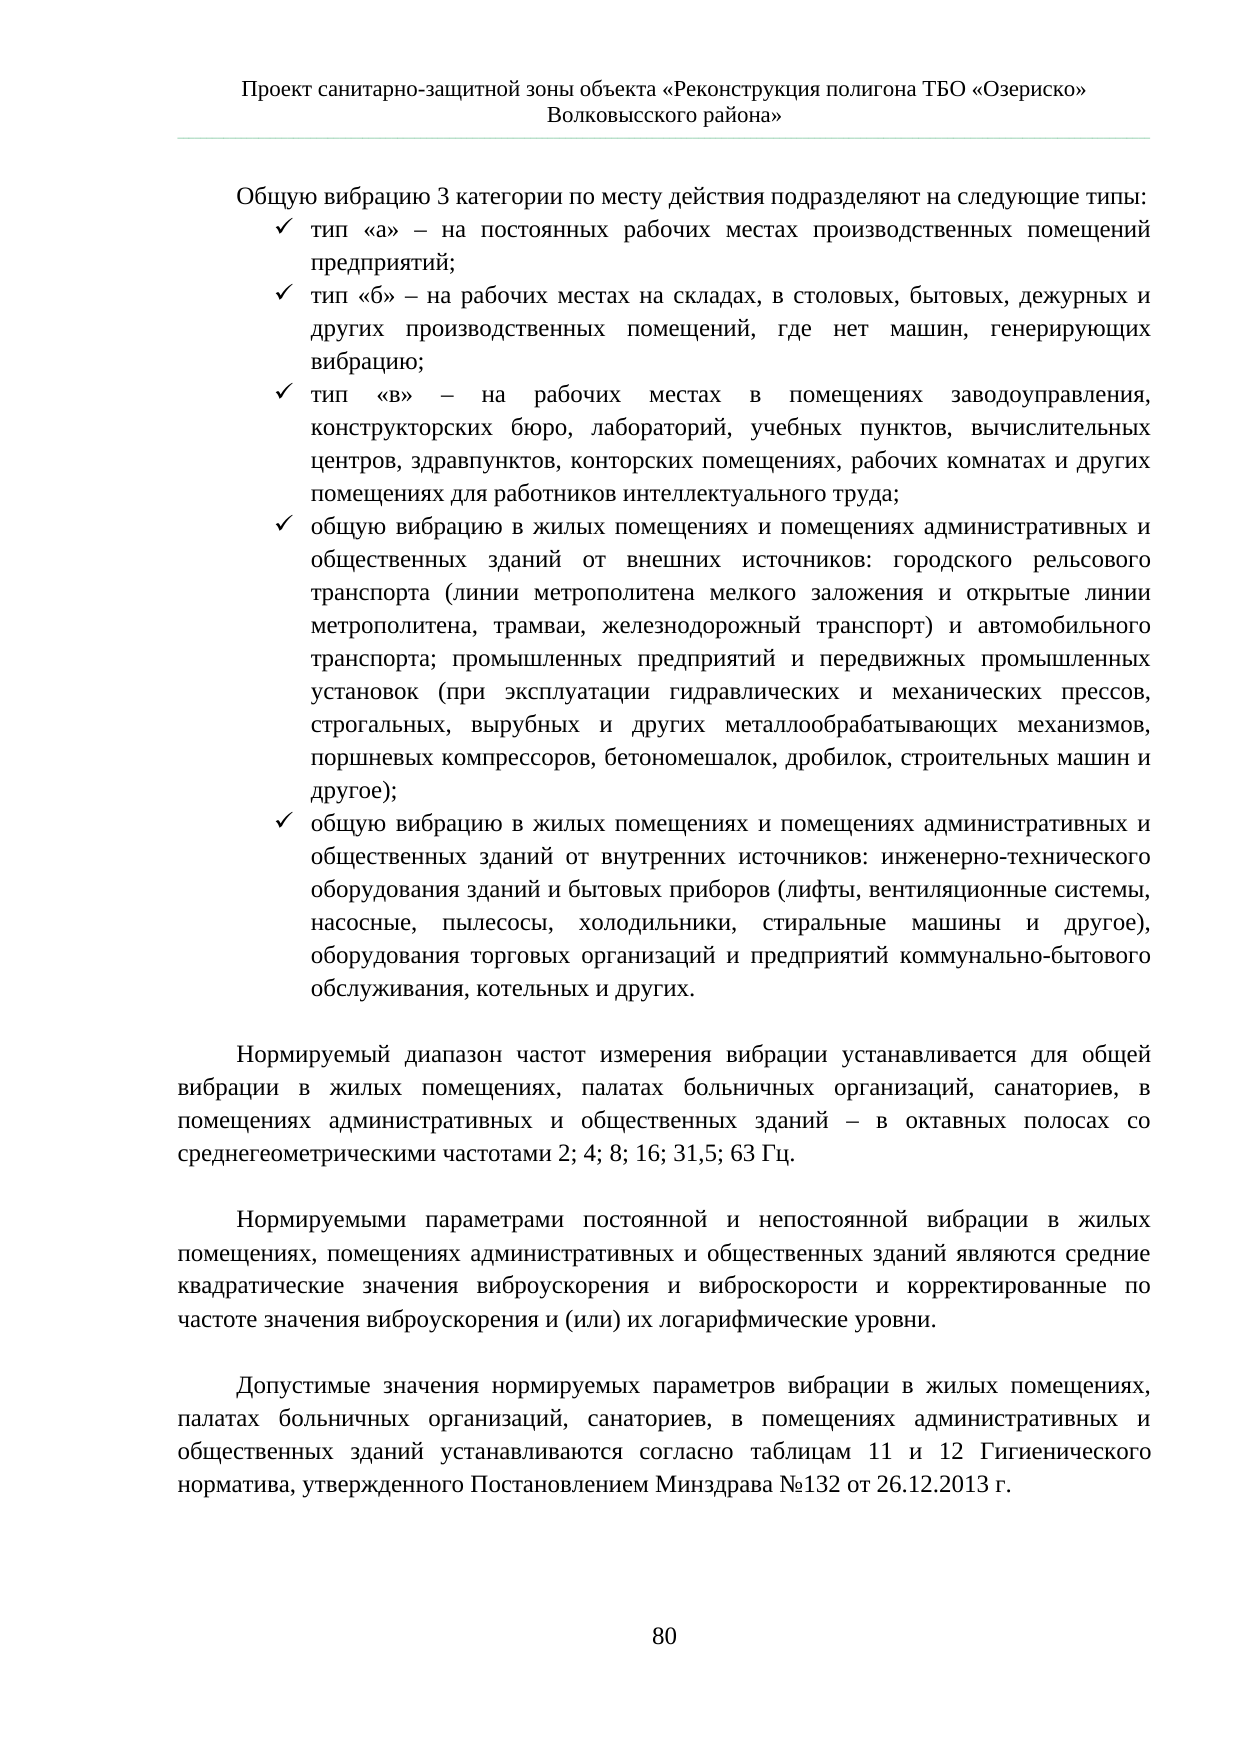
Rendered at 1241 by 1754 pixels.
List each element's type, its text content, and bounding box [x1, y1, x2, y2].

list тип «в» – на рабочих местах в помещениях заводоуправления, конструкторских бюро, лабораторий, учебных пунктов, вычислительных центров, здравпунктов, конторских помещениях, рабочих комнатах и других помещениях для работников интеллектуального труда; [273, 379, 1152, 507]
text Допустимые значения нормируемых параметров вибрации в жилых помещениях, палатах больничных организаций, санаториев, в помещениях административных и общественных зданий устанавливаются согласно таблицам 11 и 12 Гигиенического норматива, утвержденного Постановлением Минздрава №132 от 26.12.2013 г. [177, 1370, 1152, 1497]
list общую вибрацию в жилых помещениях и помещениях административных и общественных зданий от внешних источников: городского рельсового транспорта (линии метрополитена мелкого заложения и открытые линии метрополитена, трамваи, железнодорожный транспорт) и автомобильного транспорта; промышленных предприятий и передвижных промышленных установок (при эксплуатации гидравлических и механических прессов, строгальных, вырубных и других металлообрабатывающих механизмов, поршневых компрессоров, бетономешалок, дробилок, строительных машин и другое); [273, 511, 1152, 804]
text Нормируемыми параметрами постоянной и непостоянной вибрации в жилых помещениях, помещениях административных и общественных зданий являются средние квадратические значения виброускорения и виброскорости и корректированные по частоте значения виброускорения и (или) их логарифмические уровни. [177, 1204, 1152, 1332]
text Общую вибрацию 3 категории по месту действия подразделяют на следующие типы: [177, 181, 1152, 210]
list тип «а» – на постоянных рабочих местах производственных помещений предприятий; [273, 214, 1152, 276]
text Нормируемый диапазон частот измерения вибрации устанавливается для общей вибрации в жилых помещениях, палатах больничных организаций, санаториев, в помещениях административных и общественных зданий – в октавных полосах со среднегеометрическими частотами 2; 4; 8; 16; 31,5; 63 Гц. [177, 1039, 1152, 1167]
list общую вибрацию в жилых помещениях и помещениях административных и общественных зданий от внутренних источников: инженерно-технического оборудования зданий и бытовых приборов (лифты, вентиляционные системы, насосные, пылесосы, холодильники, стиральные машины и другое), оборудования торговых организаций и предприятий коммунально-бытового обслуживания, котельных и других. [273, 808, 1152, 1002]
list тип «б» – на рабочих местах на складах, в столовых, бытовых, дежурных и других производственных помещений, где нет машин, генерирующих вибрацию; [273, 280, 1152, 375]
